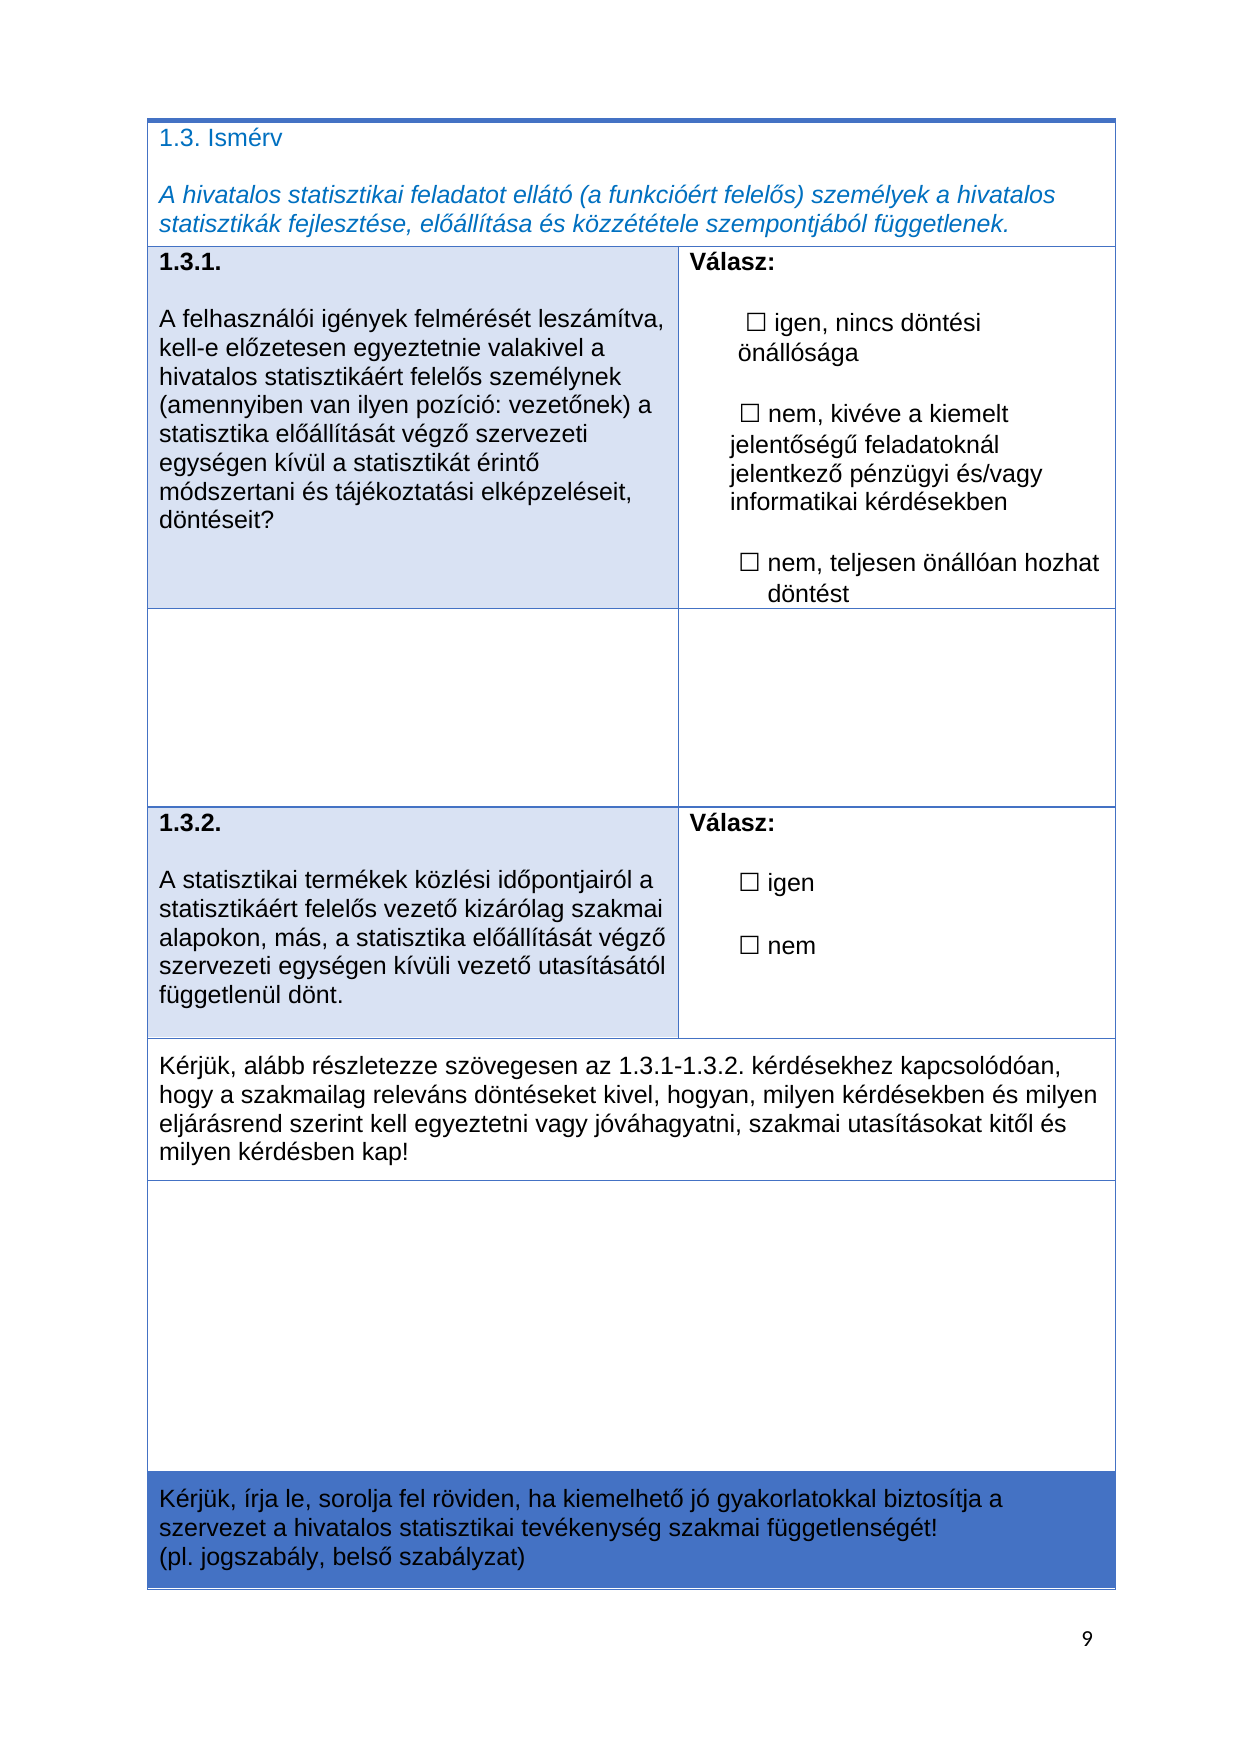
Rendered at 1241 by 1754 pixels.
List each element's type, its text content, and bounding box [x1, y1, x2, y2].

table_cell 1.3.1. A felhasználói igények felmérését leszámítva, kell-e előzetesen egyeztetnie valakivel a hivatalos statisztikáért felelős személynek (amennyiben van ilyen pozíció: vezetőnek) a statisztika előállítását végző szervezeti egységen kívül a statisztikát érintő módszertani és tájékoztatási elképzeléseit, döntéseit? [148, 247, 678, 608]
table_cell Válasz: igen nem [679, 808, 1115, 1037]
table_cell Kérjük, alább részletezze szövegesen az 1.3.1-1.3.2. kérdésekhez kapcsolódóan, hogy a szakmailag releváns döntéseket kivel, hogyan, milyen kérdésekben és milyen eljárásrend szerint kell egyeztetni vagy jóváhagyatni, szakmai utasításokat kitől és milyen kérdésben kap! [148, 1039, 1115, 1179]
table_cell Kérjük, írja le, sorolja fel röviden, ha kiemelhető jó gyakorlatokkal biztosítja a szervezet a hivatalos statisztikai tevékenység szakmai függetlenségét! (pl. jogszabály, belső szabályzat) [148, 1472, 1115, 1588]
table_cell [148, 1181, 1115, 1471]
table_cell [148, 609, 678, 806]
table_header 1.3. Ismérv A hivatalos statisztikai feladatot ellátó (a funkcióért felelős) személyek a hivatalos statisztikák fejlesztése, előállítása és közzététele szempontjából függetlenek. [148, 123, 1115, 246]
table_cell 1.3.2. A statisztikai termékek közlési időpontjairól a statisztikáért felelős vezető kizárólag szakmai alapokon, más, a statisztika előállítását végző szervezeti egységen kívüli vezető utasításától függetlenül dönt. [148, 808, 678, 1037]
table_cell [679, 609, 1115, 806]
table_cell Válasz: igen, nincs döntési önállósága nem, kivéve a kiemelt jelentőségű feladatoknál jelentkező pénzügyi és/vagy informatikai kérdésekben nem, teljesen önállóan hozhat döntést [679, 247, 1115, 608]
